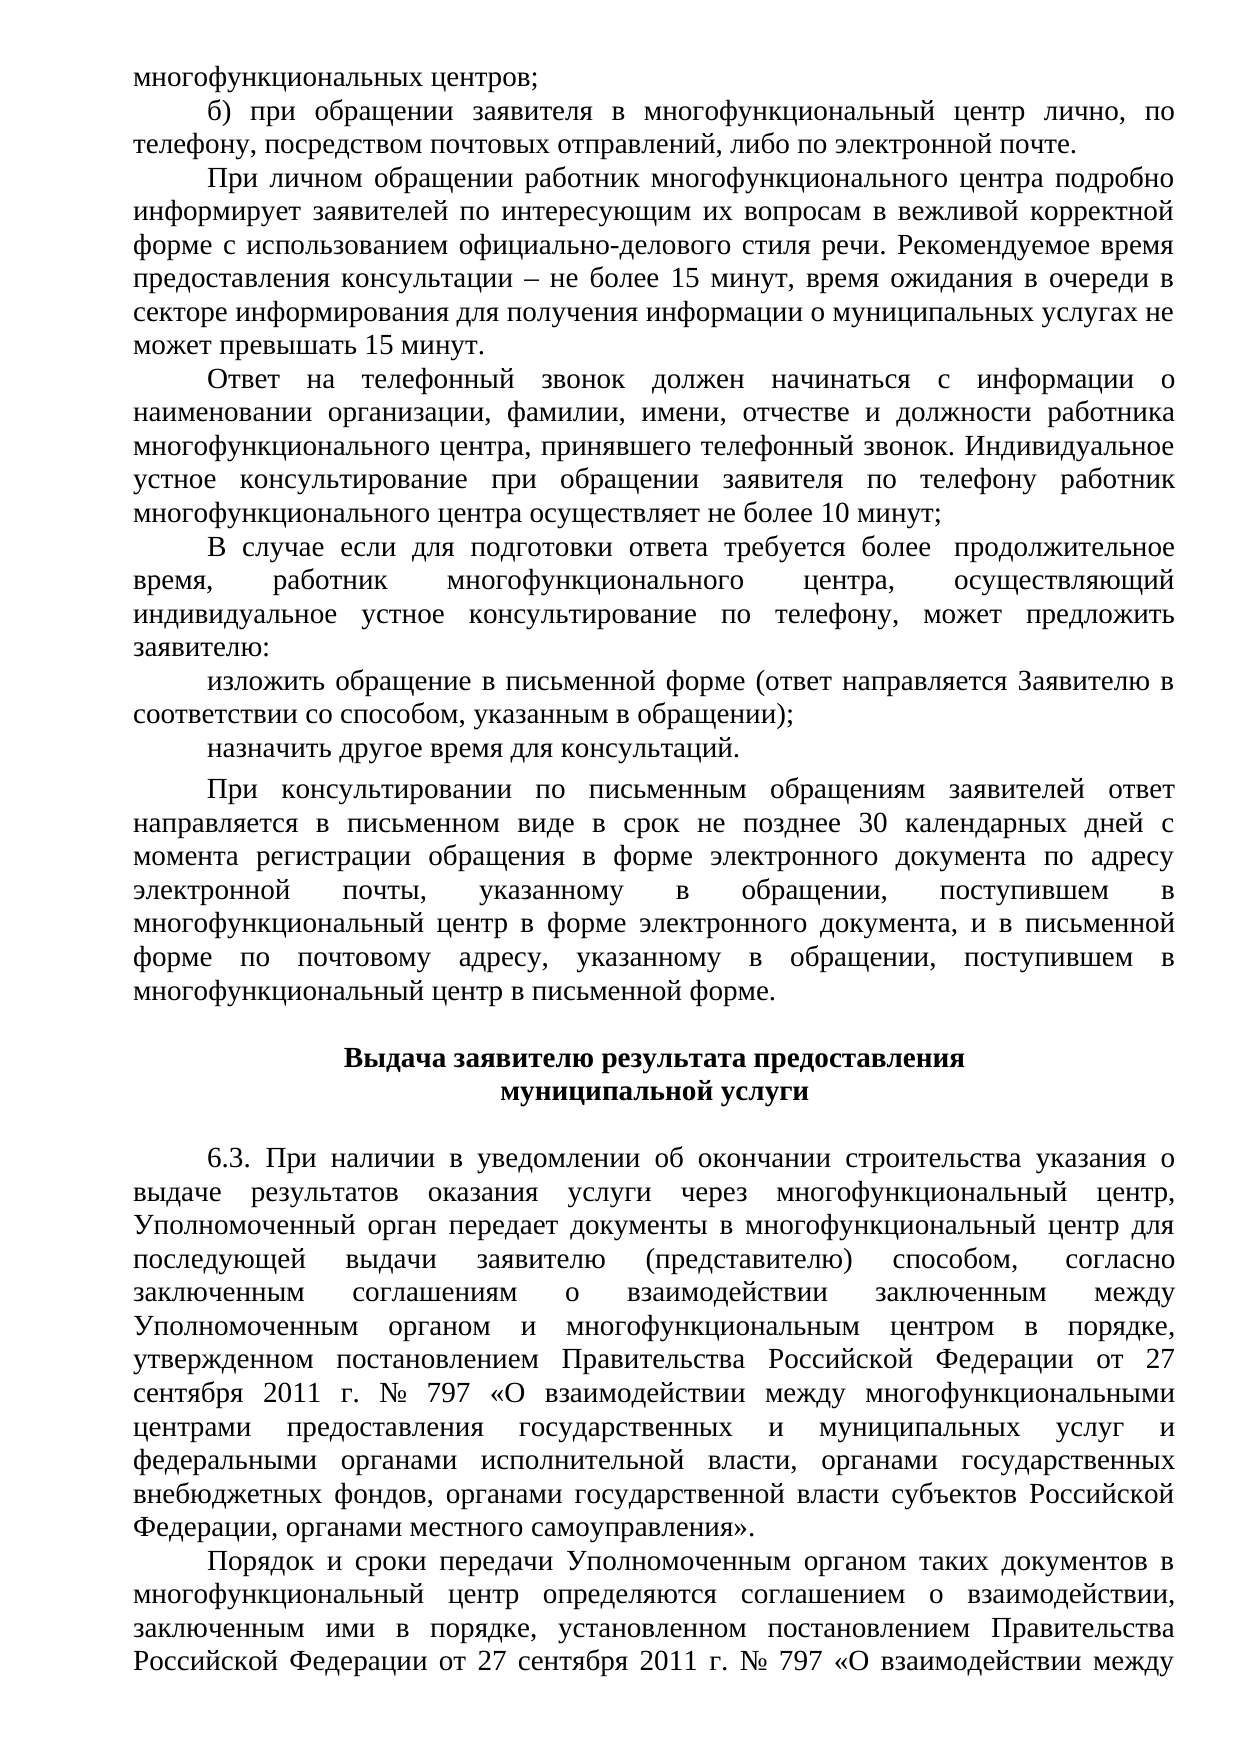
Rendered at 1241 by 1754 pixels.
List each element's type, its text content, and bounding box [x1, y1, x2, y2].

text назначить другое время для консультаций. [207, 730, 1198, 763]
text б) при обращении заявителя в многофункциональный центр лично, по телефону, посредством почтовых отправлений, либо по электронной почте. [133, 93, 1175, 160]
text При личном обращении работник многофункционального центра подробно информирует заявителей по интересующим их вопросам в вежливой корректной форме с использованием официально-делового стиля речи. Рекомендуемое время предоставления консультации – не более 15 минут, время ожидания в очереди в секторе информирования для получения информации о муниципальных услугах не может превышать 15 минут. [133, 160, 1175, 361]
text При консультировании по письменным обращениям заявителей ответ направляется в письменном виде в срок не позднее 30 календарных дней с момента регистрации обращения в форме электронного документа по адресу электронной почты, указанному в обращении, поступившем в многофункциональный центр в форме электронного документа, и в письменной форме по почтовому адресу, указанному в обращении, поступившем в многофункциональный центр в письменной форме. [133, 771, 1175, 1006]
text изложить обращение в письменной форме (ответ направляется Заявителю в соответствии со способом, указанным в обращении); [133, 663, 1175, 730]
subtitle муниципальной услуги [231, 1073, 1078, 1107]
subtitle Выдача заявителю результата предоставления [231, 1040, 1078, 1073]
text Ответ на телефонный звонок должен начинаться с информации о наименовании организации, фамилии, имени, отчестве и должности работника многофункционального центра, принявшего телефонный звонок. Индивидуальное устное консультирование при обращении заявителя по телефону работник многофункционального центра осуществляет не более 10 минут; [133, 361, 1175, 529]
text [133, 1543, 1175, 1677]
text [133, 59, 1175, 93]
list При наличии в уведомлении об окончании строительства указания о выдаче результатов оказания услуги через многофункциональный центр, Уполномоченный орган передает документы в многофункциональный центр для последующей выдачи заявителю (представителю) способом, согласно заключенным соглашениям о взаимодействии заключенным между Уполномоченным органом и многофункциональным центром в порядке, утвержденном постановлением Правительства Российской Федерации от 27 сентября 2011 г. № 797 «О взаимодействии между многофункциональными центрами предоставления государственных и муниципальных услуг и федеральными органами исполнительной власти, органами государственных внебюджетных фондов, органами государственной власти субъектов Российской Федерации, органами местного самоуправления». [133, 1140, 1175, 1543]
text В случае если для подготовки ответа требуется более продолжительное время, работник многофункционального центра, осуществляющий индивидуальное устное консультирование по телефону, может предложить заявителю: [133, 529, 1175, 663]
